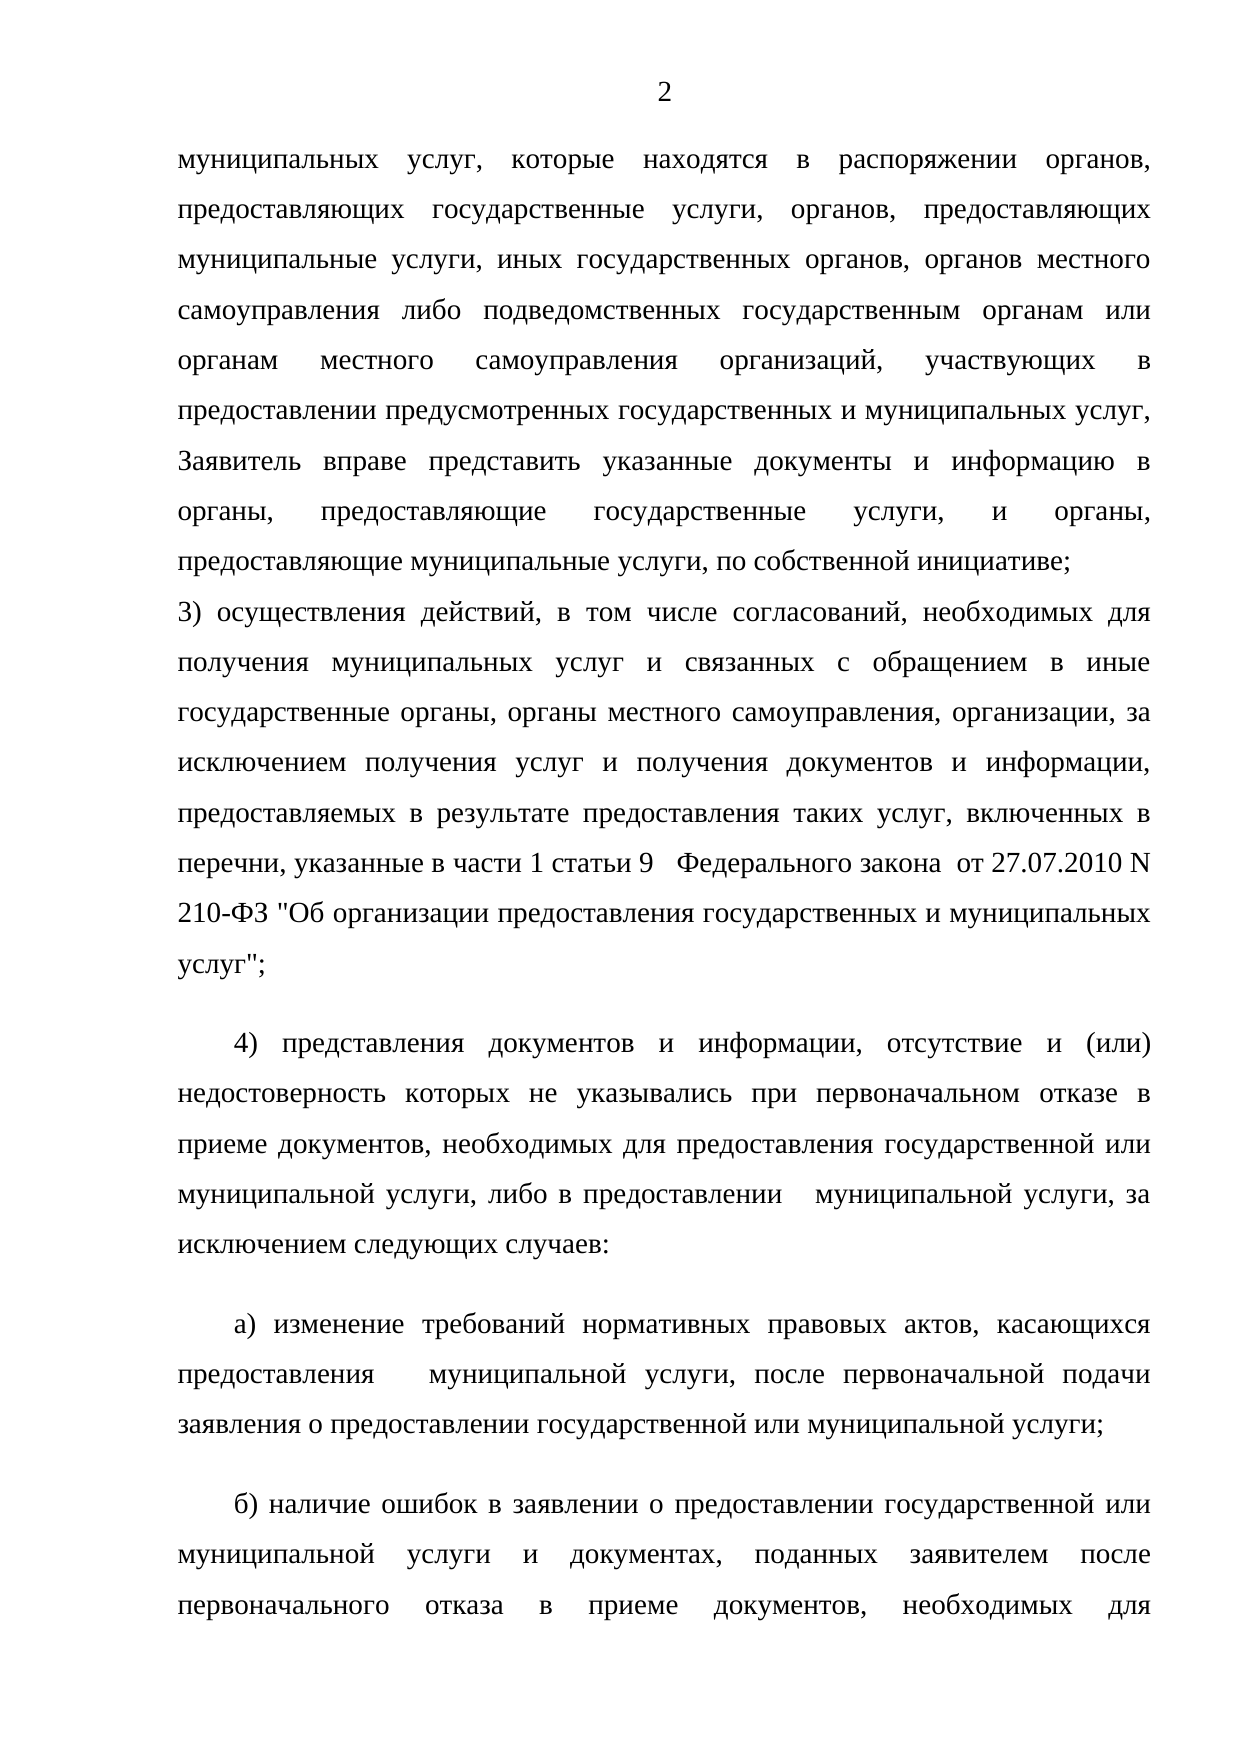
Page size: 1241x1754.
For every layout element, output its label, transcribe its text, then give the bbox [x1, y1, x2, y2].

text а) изменение требований нормативных правовых актов, касающихся предоставления муниципальной услуги, после первоначальной подачи заявления о предоставлении государственной или муниципальной услуги; [177, 1306, 1152, 1440]
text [177, 1486, 1152, 1620]
text 4) представления документов и информации, отсутствие и (или) недостоверность которых не указывались при первоначальном отказе в приеме документов, необходимых для предоставления государственной или муниципальной услуги, либо в предоставлении муниципальной услуги, за исключением следующих случаев: [177, 1025, 1152, 1260]
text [177, 141, 1152, 577]
text 3) осуществления действий, в том числе согласований, необходимых для получения муниципальных услуг и связанных с обращением в иные государственные органы, органы местного самоуправления, организации, за исключением получения услуг и получения документов и информации, предоставляемых в результате предоставления таких услуг, включенных в перечни, указанные в части 1 статьи 9 Федерального закона от 27.07.2010 N 210-ФЗ "Об организации предоставления государственных и муниципальных услуг"; [177, 594, 1152, 979]
